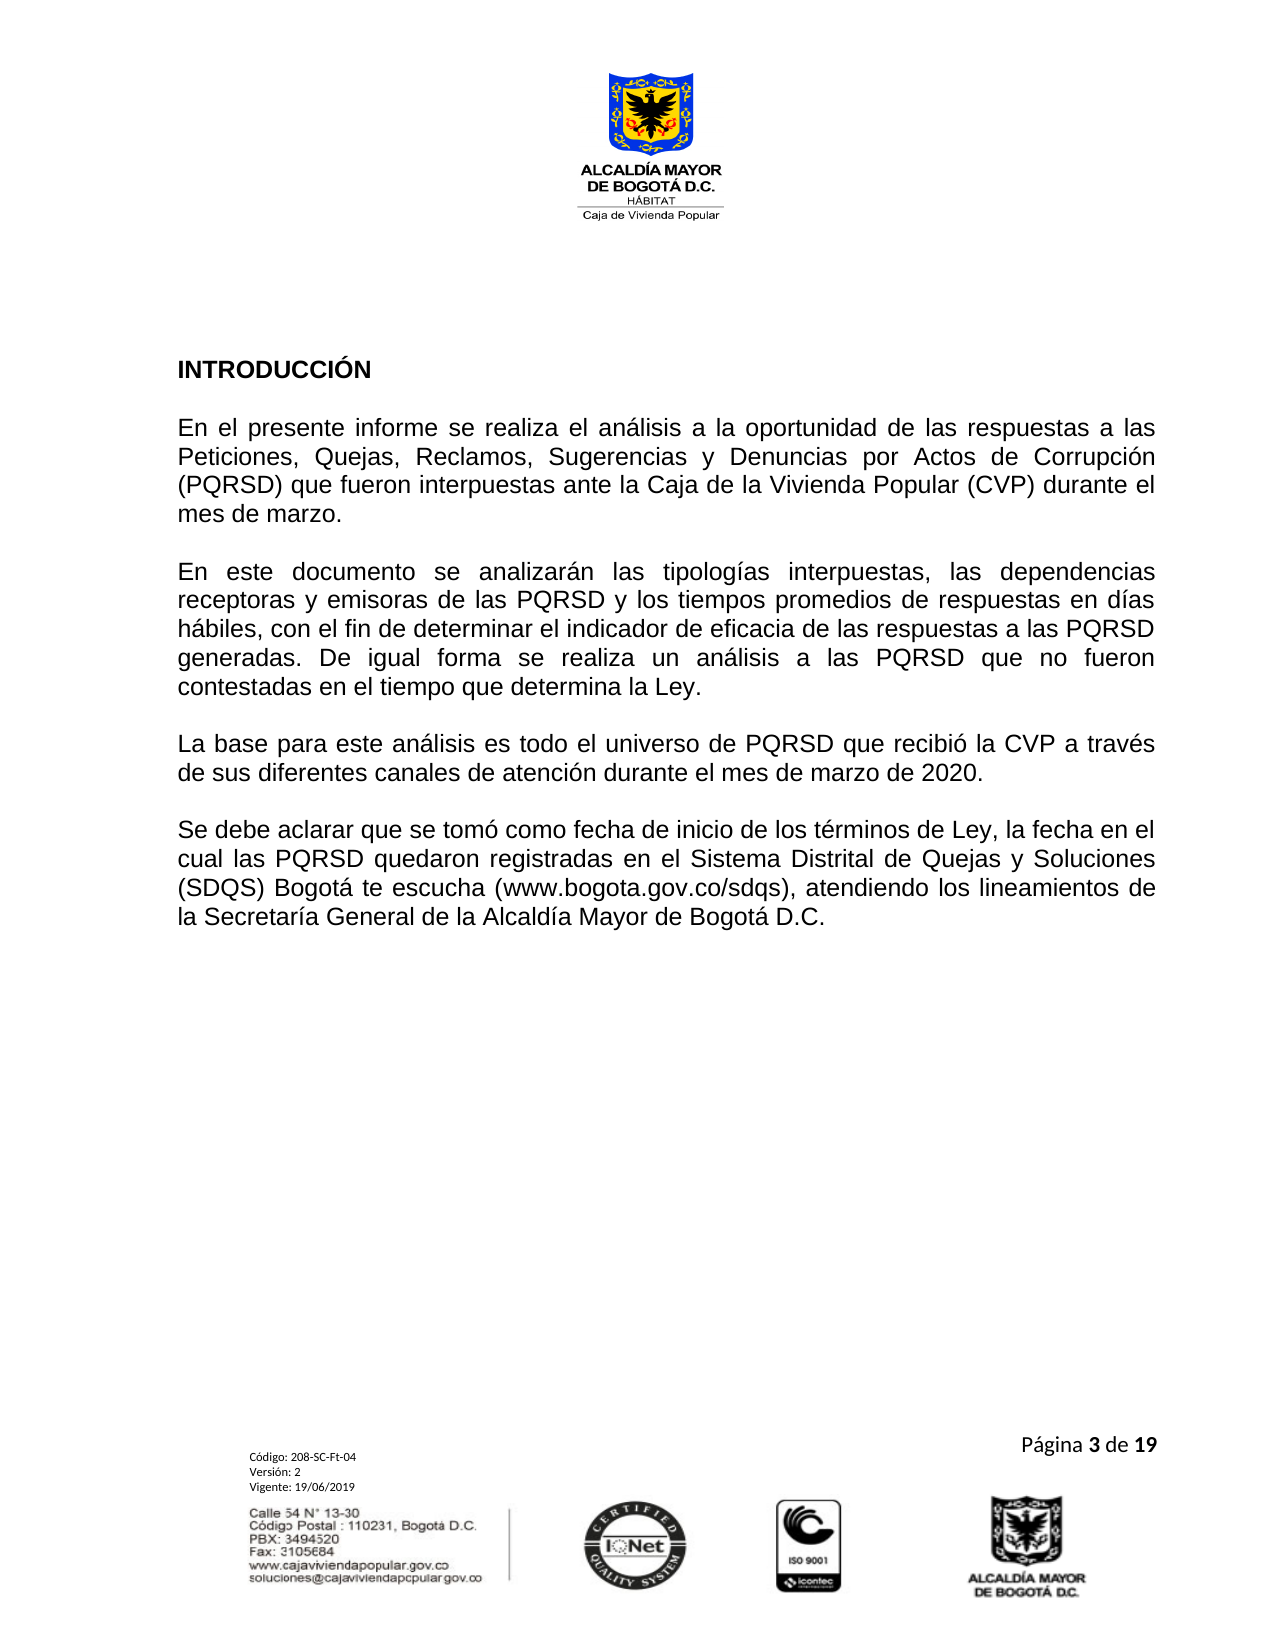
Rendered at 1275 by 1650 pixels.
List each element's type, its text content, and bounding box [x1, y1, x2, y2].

text INTRODUCCIÓN [177, 356, 1157, 384]
text Se debe aclarar que se tomó como fecha de inicio de los términos de Ley, la fecha en el cual las PQRSD quedaron registradas en el Sistema Distrital de Quejas y Soluciones (SDQS) Bogotá te escucha (www.bogota.gov.co/sdqs), atendiendo los lineamientos de la Secretaría General de la Alcaldía Mayor de Bogotá D.C. [177, 816, 1157, 931]
picture [175, 1436, 1152, 1611]
text En este documento se analizarán las tipologías interpuestas, las dependencias receptoras y emisoras de las PQRSD y los tiempos promedios de respuestas en días hábiles, con el fin de determinar el indicador de eficacia de las respuestas a las PQRSD generadas. De igual forma se realiza un análisis a las PQRSD que no fueron contestadas en el tiempo que determina la Ley. [177, 557, 1157, 701]
picture [577, 73, 724, 221]
text La base para este análisis es todo el universo de PQRSD que recibió la CVP a través de sus diferentes canales de atención durante el mes de marzo de 2020. [177, 729, 1157, 787]
text En el presente informe se realiza el análisis a la oportunidad de las respuestas a las Peticiones, Quejas, Reclamos, Sugerencias y Denuncias por Actos de Corrupción (PQRSD) que fueron interpuestas ante la Caja de la Vivienda Popular (CVP) durante el mes de marzo. [177, 413, 1157, 528]
